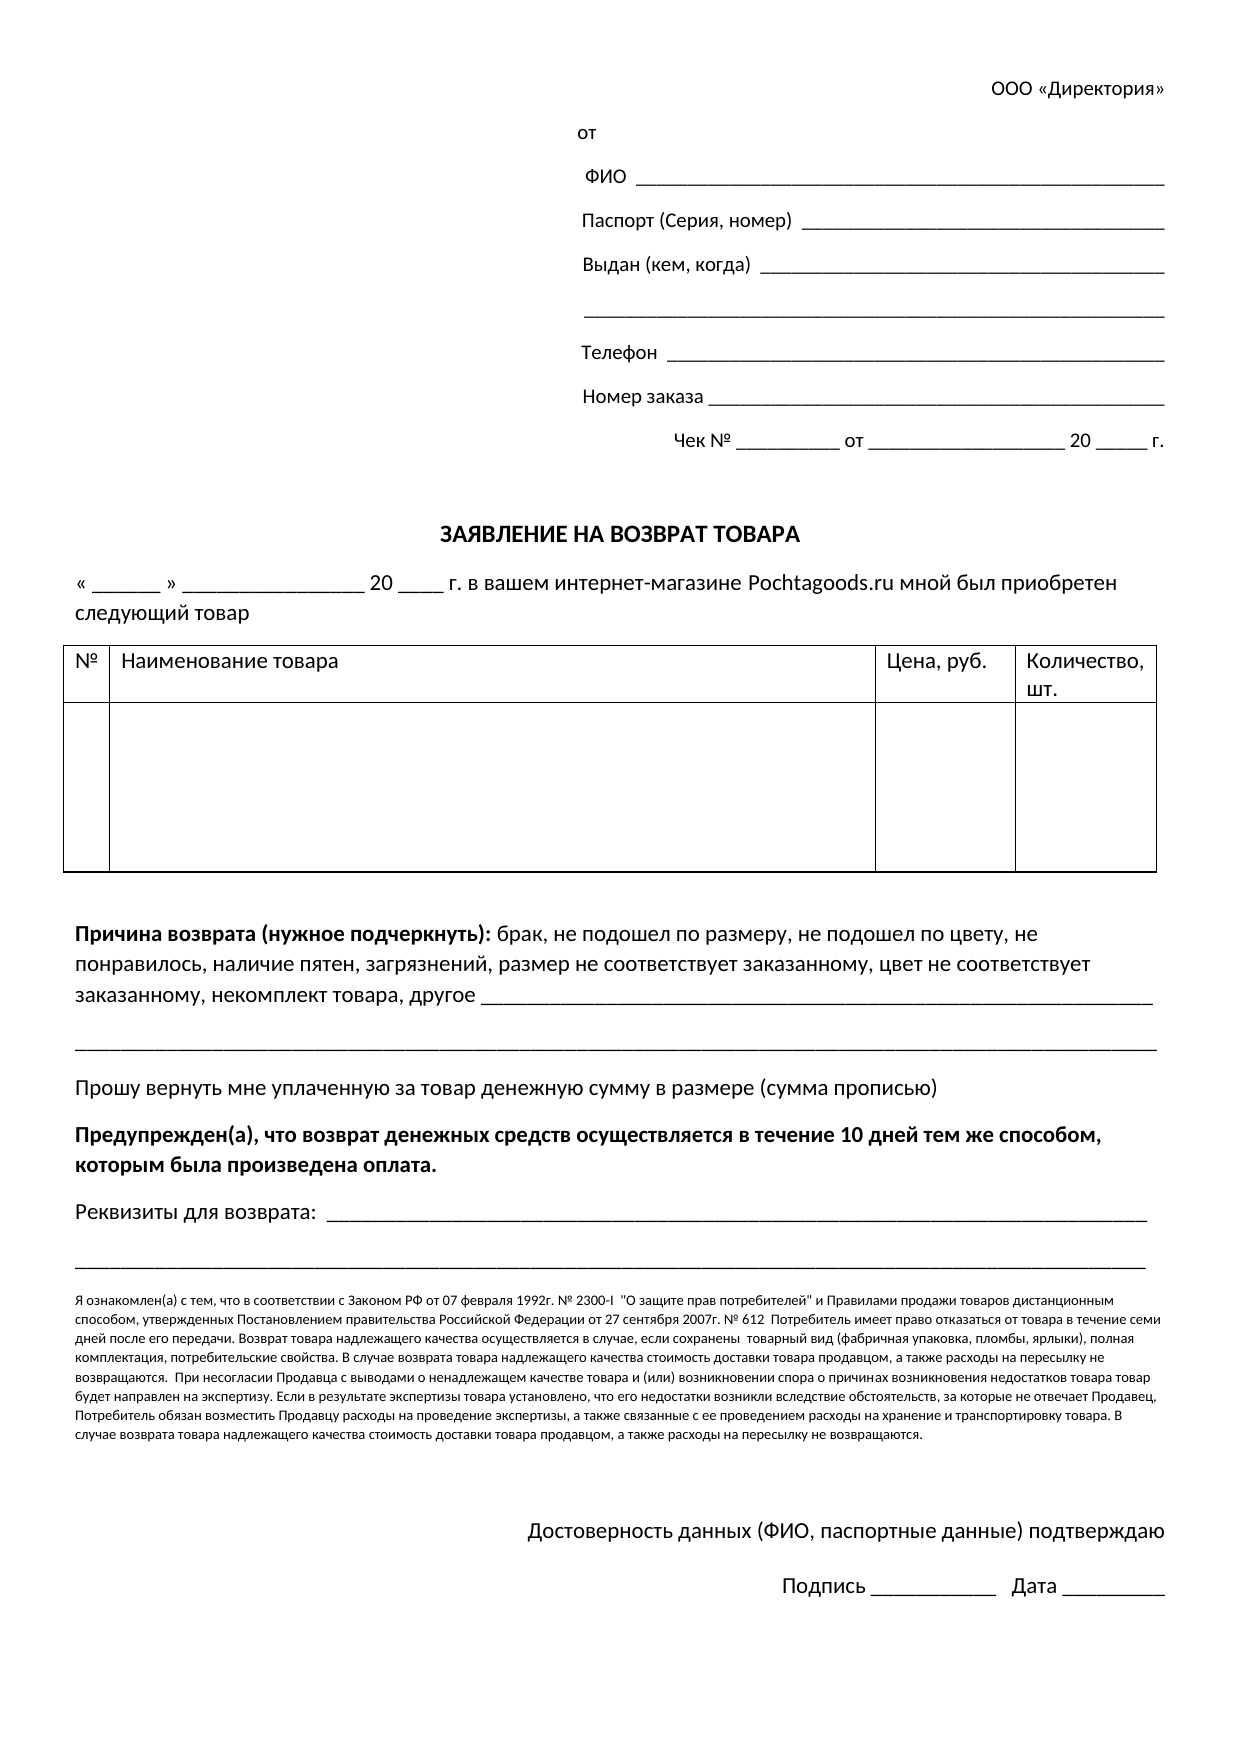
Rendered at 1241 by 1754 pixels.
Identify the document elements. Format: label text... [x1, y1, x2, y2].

text Номер заказа ____________________________________________ [75, 383, 1165, 409]
text Прошу вернуть мне уплаченную за товар денежную сумму в размере (сумма прописью) [75, 1073, 1165, 1101]
text ФИО ___________________________________________________ [75, 163, 1165, 188]
table_cell [876, 703, 1015, 871]
text « ______ » ________________ 20 ____ г. в вашем интернет-магазине Pochtagoods.ru мной был приобретен следующий товар [75, 568, 1165, 626]
table_header № [64, 646, 109, 702]
text от [577, 119, 1165, 144]
text Реквизиты для возврата: ________________________________________________________________________ [75, 1197, 1165, 1225]
text Телефон ________________________________________________ [75, 339, 1165, 365]
text Я ознакомлен(а) с тем, что в соответствии с Законом РФ от 07 февраля 1992г. № 2300-I "О защите прав потребителей" и Правилами продажи товаров дистанционным способом, утвержденных Постановлением правительства Российской Федерации от 27 сентября 2007г. № 612 Потребитель имеет право отказаться от товара в течение семи дней после его передачи. Возврат товара надлежащего качества осуществляется в случае, если сохранены товарный вид (фабричная упаковка, пломбы, ярлыки), полная комплектация, потребительские свойства. В случае возврата товара надлежащего качества стоимость доставки товара продавцом, а также расходы на пересылку не возвращаются. При несогласии Продавца с выводами о ненадлежащем качестве товара и (или) возникновении спора о причинах возникновения недостатков товара товар будет направлен на экспертизу. Если в результате экспертизы товара установлено, что его недостатки возникли вследствие обстоятельств, за которые не отвечает Продавец, Потребитель обязан возместить Продавцу расходы на проведение экспертизы, а также связанные с ее проведением расходы на хранение и транспортировку товара. В случае возврата товара надлежащего качества стоимость доставки товара продавцом, а также расходы на пересылку не возвращаются. [75, 1291, 1165, 1443]
text _______________________________________________________________________________________________ [75, 1027, 1165, 1054]
text ________________________________________________________ [75, 295, 1165, 321]
table_header Цена, руб. [876, 646, 1015, 702]
text ООО «Директория» [75, 75, 1165, 100]
text Чек № __________ от ___________________ 20 _____ г. [75, 427, 1165, 453]
table_header Количество, шт. [1016, 646, 1156, 702]
text Достоверность данных (ФИО, паспортные данные) подтверждаю [75, 1516, 1165, 1544]
text ______________________________________________________________________________________________ [75, 1244, 1165, 1272]
text Выдан (кем, когда) _______________________________________ [75, 251, 1165, 277]
table_cell [64, 703, 109, 871]
text ЗАЯВЛЕНИЕ НА ВОЗВРАТ ТОВАРА [75, 518, 1165, 549]
text Подпись ___________ Дата _________ [75, 1572, 1165, 1599]
text Паспорт (Серия, номер) ___________________________________ [75, 207, 1165, 233]
table_header Наименование товара [110, 646, 875, 702]
text Предупрежден(а), что возврат денежных средств осуществляется в течение 10 дней тем же способом, которым была произведена оплата. [75, 1120, 1165, 1178]
table_cell [1016, 703, 1156, 871]
table_cell [110, 703, 875, 871]
text Причина возврата (нужное подчеркнуть): брак, не подошел по размеру, не подошел по цвету, не понравилось, наличие пятен, загрязнений, размер не соответствует заказанному, цвет не соответствует заказанному, некомплект товара, другое ___________________________________________________________ [75, 919, 1165, 1008]
